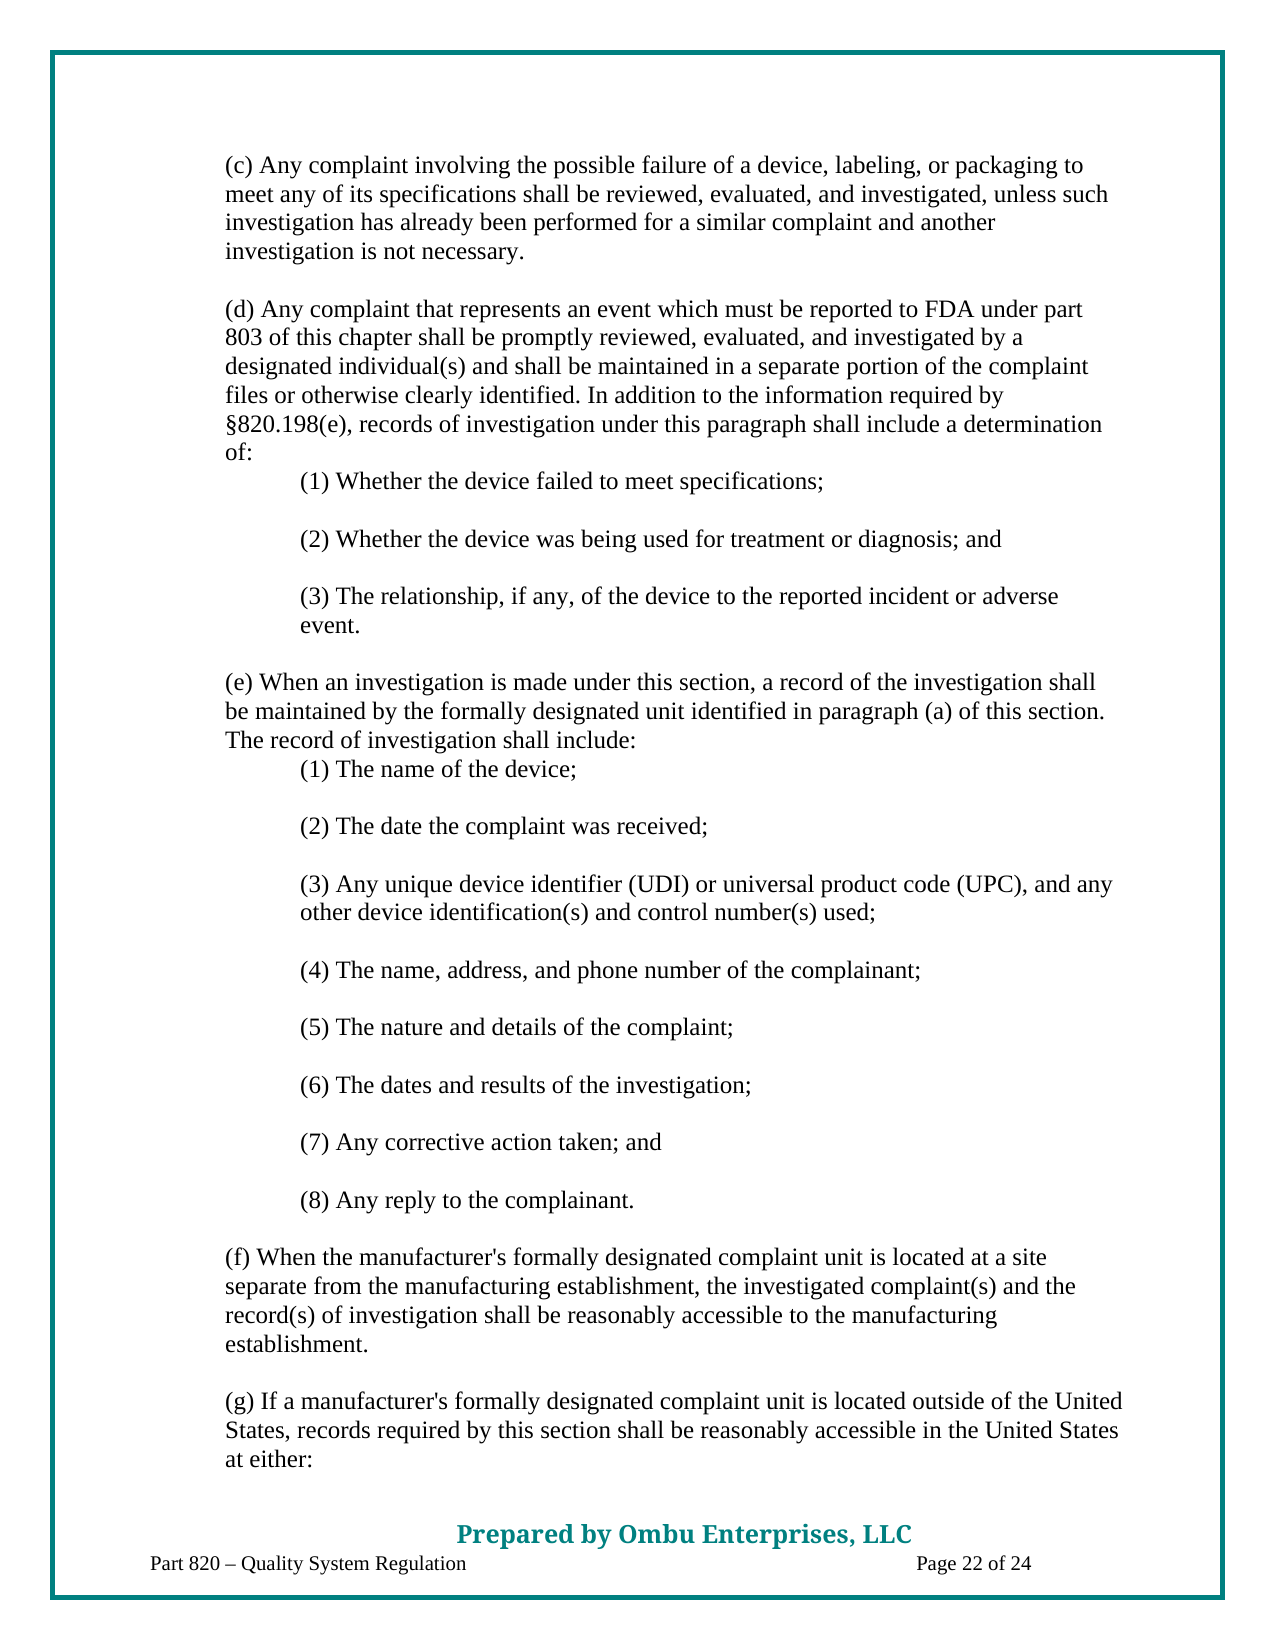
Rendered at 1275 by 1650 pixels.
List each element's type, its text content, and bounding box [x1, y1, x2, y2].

text (f) When the manufacturer's formally designated complaint unit is located at a site separate from the manufacturing establishment, the investigated complaint(s) and the record(s) of investigation shall be reasonably accessible to the manufacturing establishment. [225, 1242, 1125, 1357]
text (4) The name, address, and phone number of the complainant; [300, 955, 1125, 984]
text (3) Any unique device identifier (UDI) or universal product code (UPC), and any other device identification(s) and control number(s) used; [300, 869, 1125, 926]
text (3) The relationship, if any, of the device to the reported incident or adverse event. [300, 581, 1125, 639]
text (5) The nature and details of the complaint; [300, 1012, 1125, 1041]
text (2) The date the complaint was received; [300, 811, 1125, 840]
text (c) Any complaint involving the possible failure of a device, labeling, or packaging to meet any of its specifications shall be reviewed, evaluated, and investigated, unless such investigation has already been performed for a similar complaint and another investigation is not necessary. [225, 150, 1125, 265]
text (e) When an investigation is made under this section, a record of the investigation shall be maintained by the formally designated unit identified in paragraph (a) of this section. The record of investigation shall include: [225, 667, 1125, 754]
text (d) Any complaint that represents an event which must be reported to FDA under part 803 of this chapter shall be promptly reviewed, evaluated, and investigated by a designated individual(s) and shall be maintained in a separate portion of the complaint files or otherwise clearly identified. In addition to the information required by §820.198(e), records of investigation under this paragraph shall include a determination of: [225, 294, 1125, 466]
text (1) Whether the device failed to meet specifications; [300, 466, 1125, 495]
text (7) Any corrective action taken; and [300, 1127, 1125, 1156]
text (6) The dates and results of the investigation; [300, 1070, 1125, 1099]
text (1) The name of the device; [300, 754, 1125, 782]
text (g) If a manufacturer's formally designated complaint unit is located outside of the , records required by this section shall be reasonably accessible in the at either: [225, 1386, 1125, 1472]
text (8) Any reply to the complainant. [300, 1185, 1125, 1214]
text (2) Whether the device was being used for treatment or diagnosis; and [300, 524, 1125, 552]
